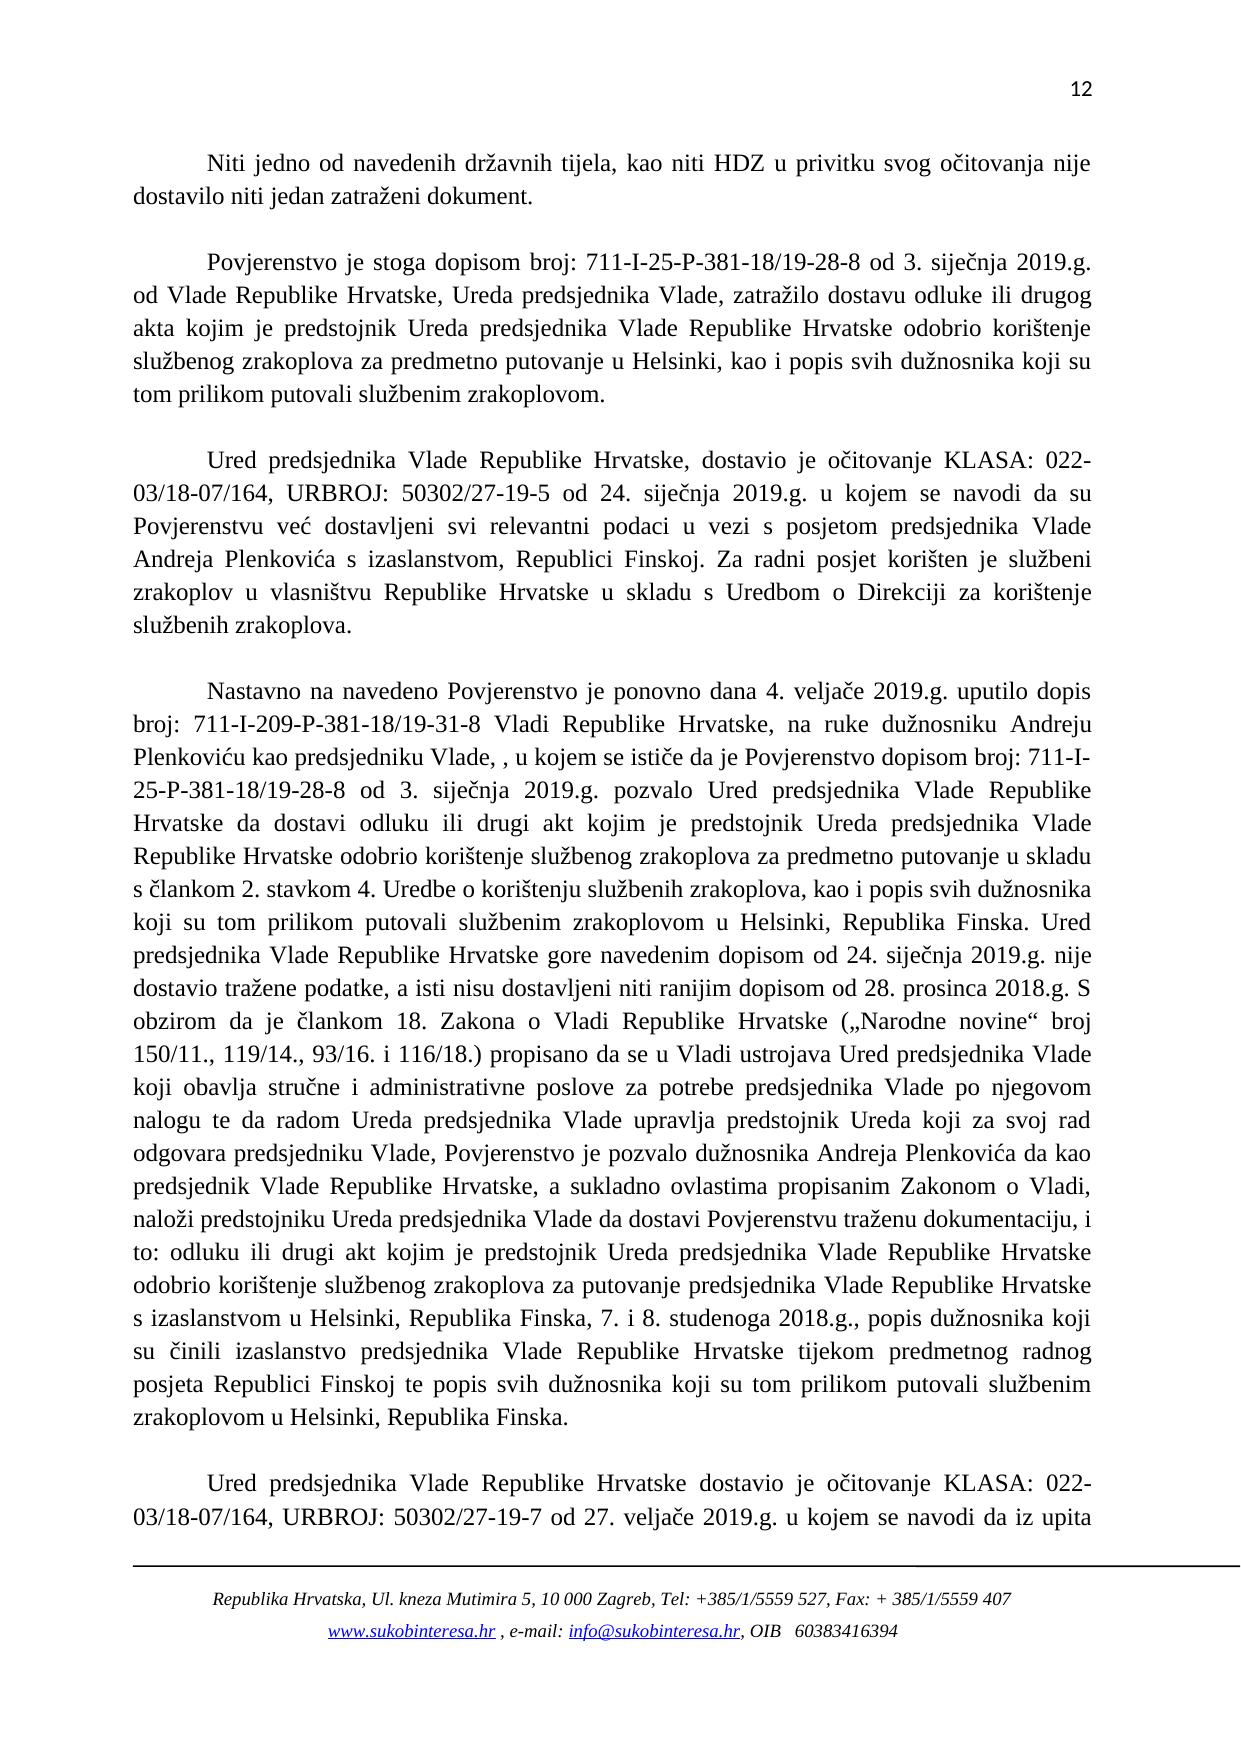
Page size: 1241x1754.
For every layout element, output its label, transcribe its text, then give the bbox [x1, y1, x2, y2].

text Ured predsjednika Vlade Republike Hrvatske, dostavio je očitovanje KLASA: 022-03/18-07/164, URBROJ: 50302/27-19-5 od 24. siječnja 2019.g. u kojem se navodi da su Povjerenstvu već dostavljeni svi relevantni podaci u vezi s posjetom predsjednika Vlade Andreja Plenkovića s izaslanstvom, Republici Finskoj. Za radni posjet korišten je službeni zrakoplov u vlasništvu Republike Hrvatske u skladu s Uredbom o Direkciji za korištenje službenih zrakoplova. [133, 445, 1092, 639]
text Niti jedno od navedenih državnih tijela, kao niti HDZ u privitku svog očitovanja nije dostavilo niti jedan zatraženi dokument. [133, 148, 1092, 209]
text Nastavno na navedeno Povjerenstvo je ponovno dana 4. veljače 2019.g. uputilo dopis broj: 711-I-209-P-381-18/19-31-8 Vladi Republike Hrvatske, na ruke dužnosniku Andreju Plenkoviću kao predsjedniku Vlade, , u kojem se ističe da je Povjerenstvo dopisom broj: 711-I-25-P-381-18/19-28-8 od 3. siječnja 2019.g. pozvalo Ured predsjednika Vlade Republike Hrvatske da dostavi odluku ili drugi akt kojim je predstojnik Ureda predsjednika Vlade Republike Hrvatske odobrio korištenje službenog zrakoplova za predmetno putovanje u skladu s člankom 2. stavkom 4. Uredbe o korištenju službenih zrakoplova, kao i popis svih dužnosnika koji su tom prilikom putovali službenim zrakoplovom u Helsinki, Republika Finska. Ured predsjednika Vlade Republike Hrvatske gore navedenim dopisom od 24. siječnja 2019.g. nije dostavio tražene podatke, a isti nisu dostavljeni niti ranijim dopisom od 28. prosinca 2018.g. S obzirom da je člankom 18. Zakona o Vladi Republike Hrvatske („Narodne novine“ broj 150/11., 119/14., 93/16. i 116/18.) propisano da se u Vladi ustrojava Ured predsjednika Vlade koji obavlja stručne i administrativne poslove za potrebe predsjednika Vlade po njegovom nalogu te da radom Ureda predsjednika Vlade upravlja predstojnik Ureda koji za svoj rad odgovara predsjedniku Vlade, Povjerenstvo je pozvalo dužnosnika Andreja Plenkovića da kao predsjednik Vlade Republike Hrvatske, a sukladno ovlastima propisanim Zakonom o Vladi, naloži predstojniku Ureda predsjednika Vlade da dostavi Povjerenstvu traženu dokumentaciju, i to: odluku ili drugi akt kojim je predstojnik Ureda predsjednika Vlade Republike Hrvatske odobrio korištenje službenog zrakoplova za putovanje predsjednika Vlade Republike Hrvatske s izaslanstvom u Helsinki, Republika Finska, 7. i 8. studenoga 2018.g., popis dužnosnika koji su činili izaslanstvo predsjednika Vlade Republike Hrvatske tijekom predmetnog radnog posjeta Republici Finskoj te popis svih dužnosnika koji su tom prilikom putovali službenim zrakoplovom u Helsinki, Republika Finska. [133, 676, 1092, 1431]
text Povjerenstvo je stoga dopisom broj: 711-I-25-P-381-18/19-28-8 od 3. siječnja 2019.g. od Vlade Republike Hrvatske, Ureda predsjednika Vlade, zatražilo dostavu odluke ili drugog akta kojim je predstojnik Ureda predsjednika Vlade Republike Hrvatske odobrio korištenje službenog zrakoplova za predmetno putovanje u Helsinki, kao i popis svih dužnosnika koji su tom prilikom putovali službenim zrakoplovom. [133, 247, 1092, 408]
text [133, 1468, 1092, 1530]
